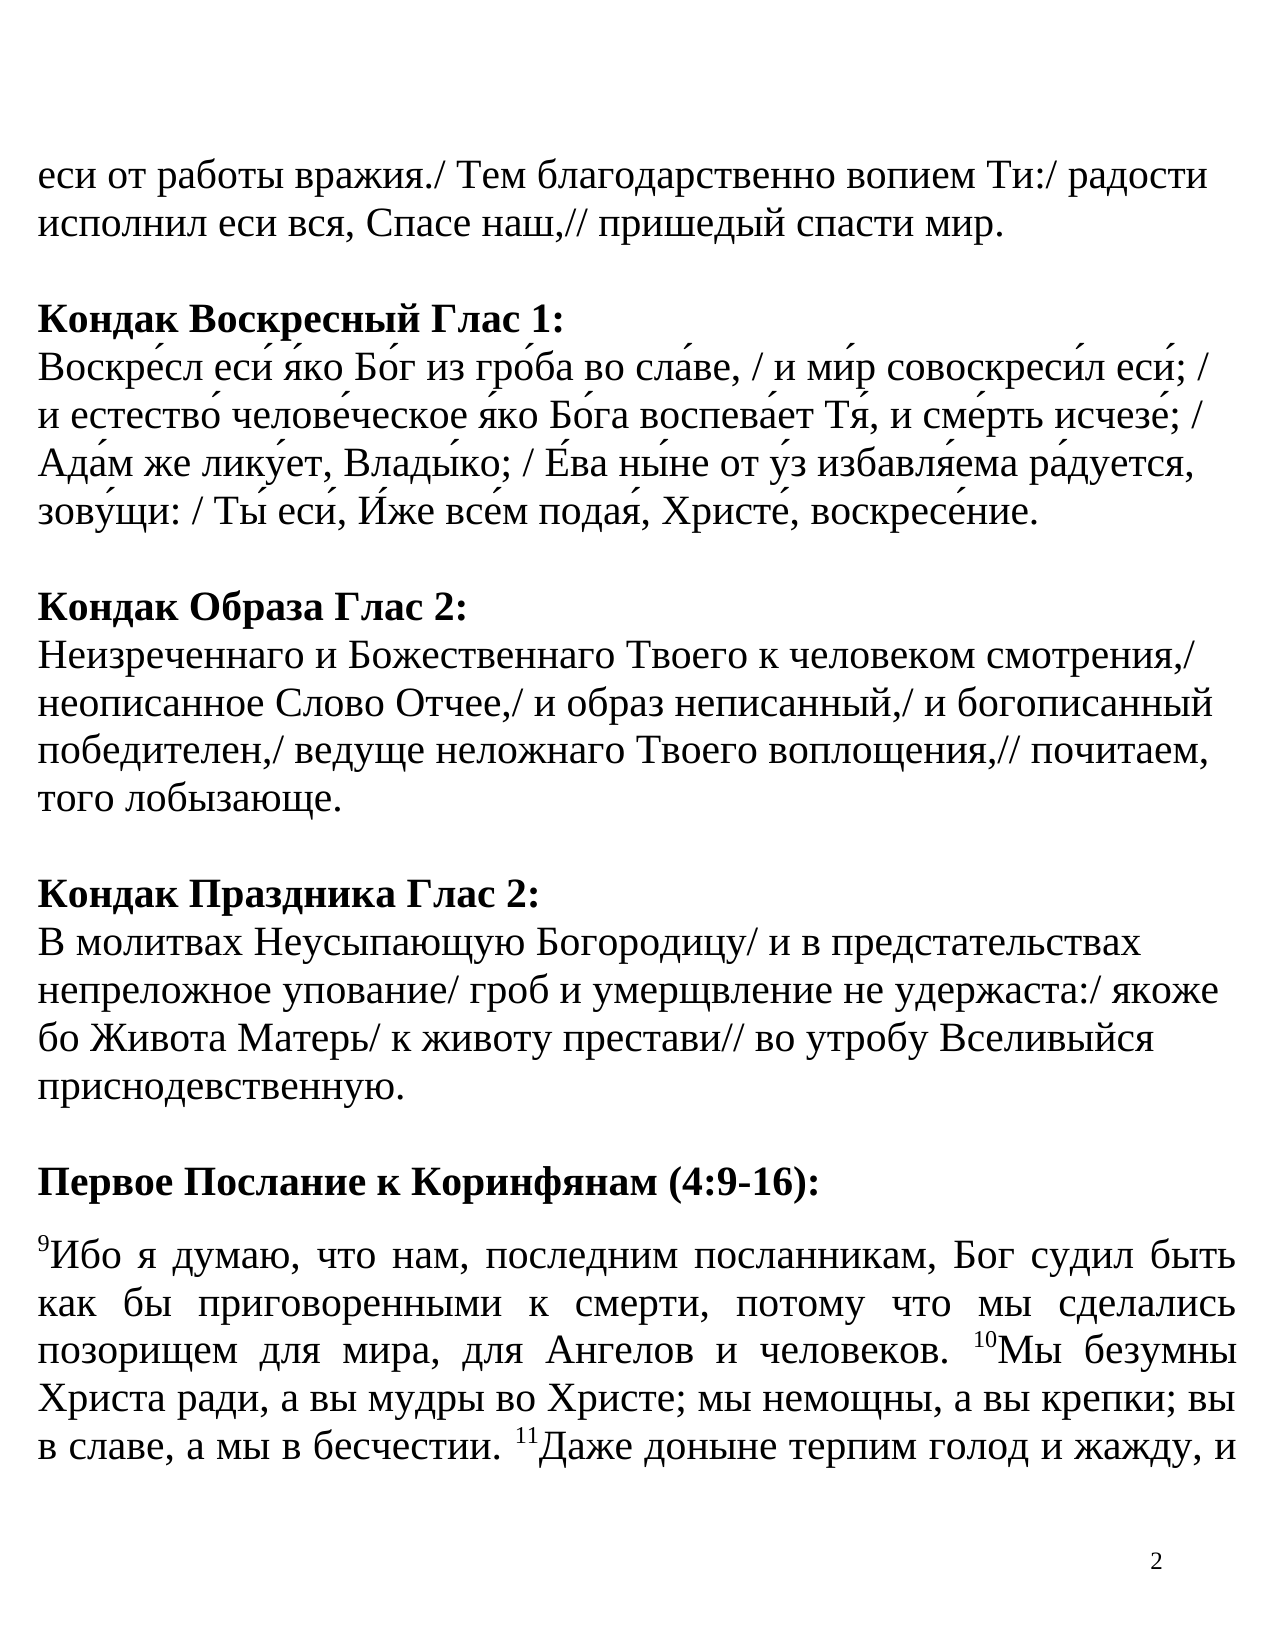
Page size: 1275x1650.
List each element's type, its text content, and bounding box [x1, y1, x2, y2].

text Кондак Образа Глас 2: [37, 581, 1237, 629]
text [37, 150, 1237, 246]
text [37, 1229, 1237, 1469]
text Неизреченнаго и Божественнаго Твоего к человеком смотрения,/ неописанное Слово Отчее,/ и образ неписанный,/ и богописанный победителен,/ ведуще неложнаго Твоего воплощения,// почитаем, того лобызающе. [37, 629, 1237, 821]
text В молитвах Неусыпающую Богородицу/ и в предстательствах непреложное упование/ гроб и умерщвление не удержаста:/ якоже бо Живота Матерь/ к животу престави// во утробу Вселивыйся приснодевственную. [37, 917, 1237, 1108]
text Воскре́сл еси́ я́ко Бо́г из гро́ба во сла́ве, / и ми́р совоскреси́л еси́; / и естество́ челове́ческое я́ко Бо́га воспева́ет Тя́, и сме́рть исчезе́; / Ада́м же лику́ет, Влады́ко; / Е́ва ны́не от у́з избавля́ема ра́дуется, зову́щи: / Ты́ еси́, И́же все́м подая́, Христе́, воскресе́ние. [37, 342, 1237, 533]
text Первое Послание к Коринфянам (4:9-16): [37, 1156, 1237, 1204]
text Кондак Праздника Глас 2: [37, 869, 1237, 917]
text Кондак Воскресный Глас 1: [37, 294, 1237, 342]
